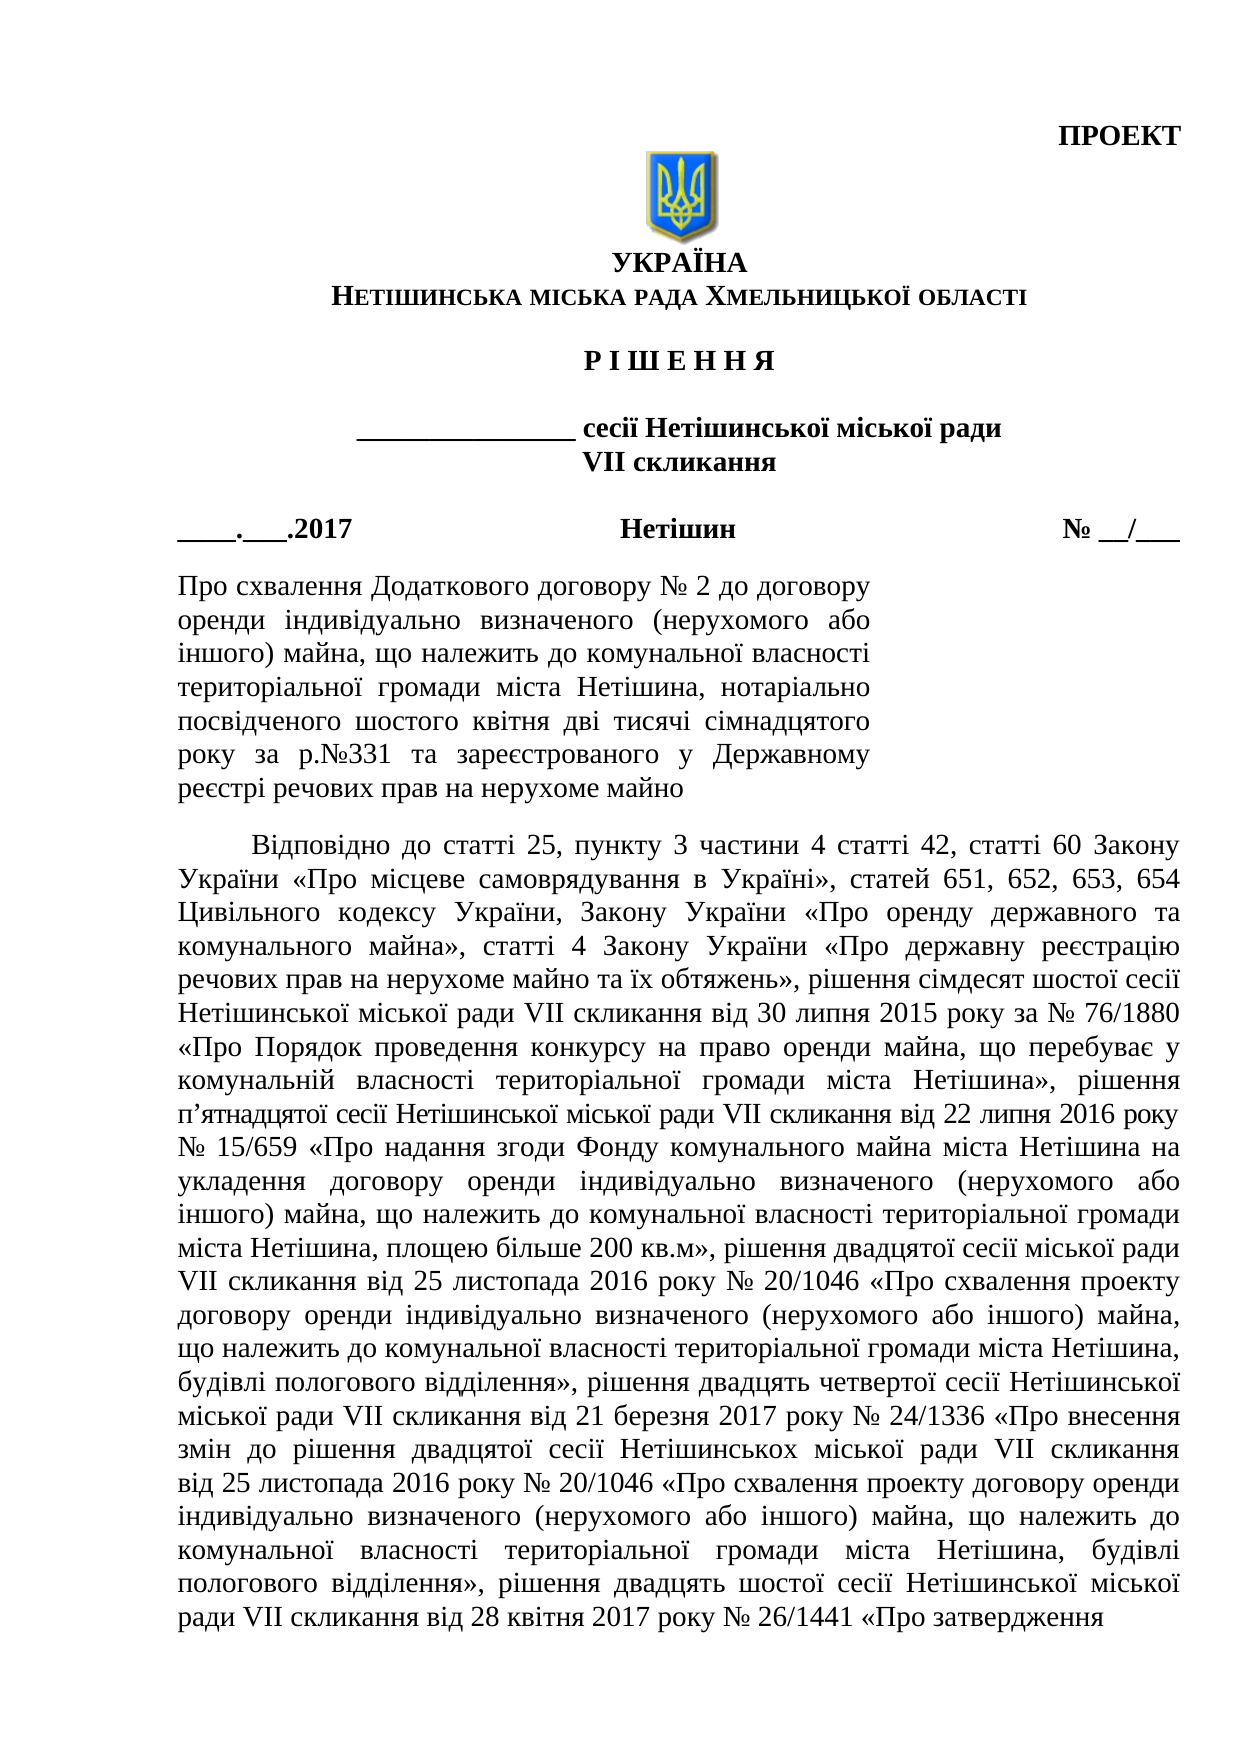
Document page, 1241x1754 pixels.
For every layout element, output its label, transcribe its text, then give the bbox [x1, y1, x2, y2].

text УКРАЇНА [177, 152, 1181, 278]
text Нетішинська міська рада Хмельницької області [177, 278, 1181, 312]
text ПРОЕКТ [177, 118, 1181, 152]
text ____.___.2017 Нетішин № __/___ [177, 511, 1181, 544]
text Відповідно до статті 25, пункту 3 частини 4 статті 42, статті 60 Закону України «Про місцеве самоврядування в Україні», статей 651, 652, 653, 654 Цивільного кодексу України, Закону України «Про оренду державного та комунального майна», статті 4 Закону України «Про державну реєстрацію речових прав на нерухоме майно та їх обтяжень», рішення сімдесят шостої сесії Нетішинської міської ради VII скликання від 30 липня 2015 року за № 76/1880 «Про Порядок проведення конкурсу на право оренди майна, що перебуває у комунальній власності територіальної громади міста Нетішина», рішення п’ятнадцятої сесії Нетішинської міської ради VII скликання від 22 липня 2016 року № 15/659 «Про надання згоди Фонду комунального майна міста Нетішина на укладення договору оренди індивідуально визначеного (нерухомого або іншого) майна, що належить до комунальної власності територіальної громади міста Нетішина, площею більше 200 кв.м», рішення двадцятої сесії міської ради VII скликання від 25 листопада 2016 року № 20/1046 «Про схвалення проекту договору оренди індивідуально визначеного (нерухомого або іншого) майна, що належить до комунальної власності територіальної громади міста Нетішина, будівлі пологового відділення», рішення двадцять четвертої сесії Нетішинської міської ради VII скликання від 21 березня 2017 року № 24/1336 «Про внесення змін до рішення двадцятої сесії Нетішинськох міської ради VII скликання від 25 листопада 2016 року № 20/1046 «Про схвалення проекту договору оренди індивідуально визначеного (нерухомого або іншого) майна, що належить до комунальної власності територіальної громади міста Нетішина, будівлі пологового відділення», рішення двадцять шостої сесії Нетішинської міської ради VII скликання від 28 квітня 2017 року № 26/1441 «Про затвердження [177, 827, 1181, 1632]
picture [646, 151, 719, 245]
text VІІ скликання [177, 444, 1181, 477]
text Про схвалення Додаткового договору № 2 до договору оренди індивідуально визначеного (нерухомого або іншого) майна, що належить до комунальної власності територіальної громади міста Нетішина, нотаріально посвідченого шостого квітня дві тисячі сімнадцятого року за р.№331 та зареєстрованого у Державному реєстрі речових прав на нерухоме майно [177, 568, 871, 803]
text _______________ сесії Нетішинської міської ради [177, 410, 1181, 444]
text Р І Ш Е Н Н Я [177, 343, 1181, 377]
